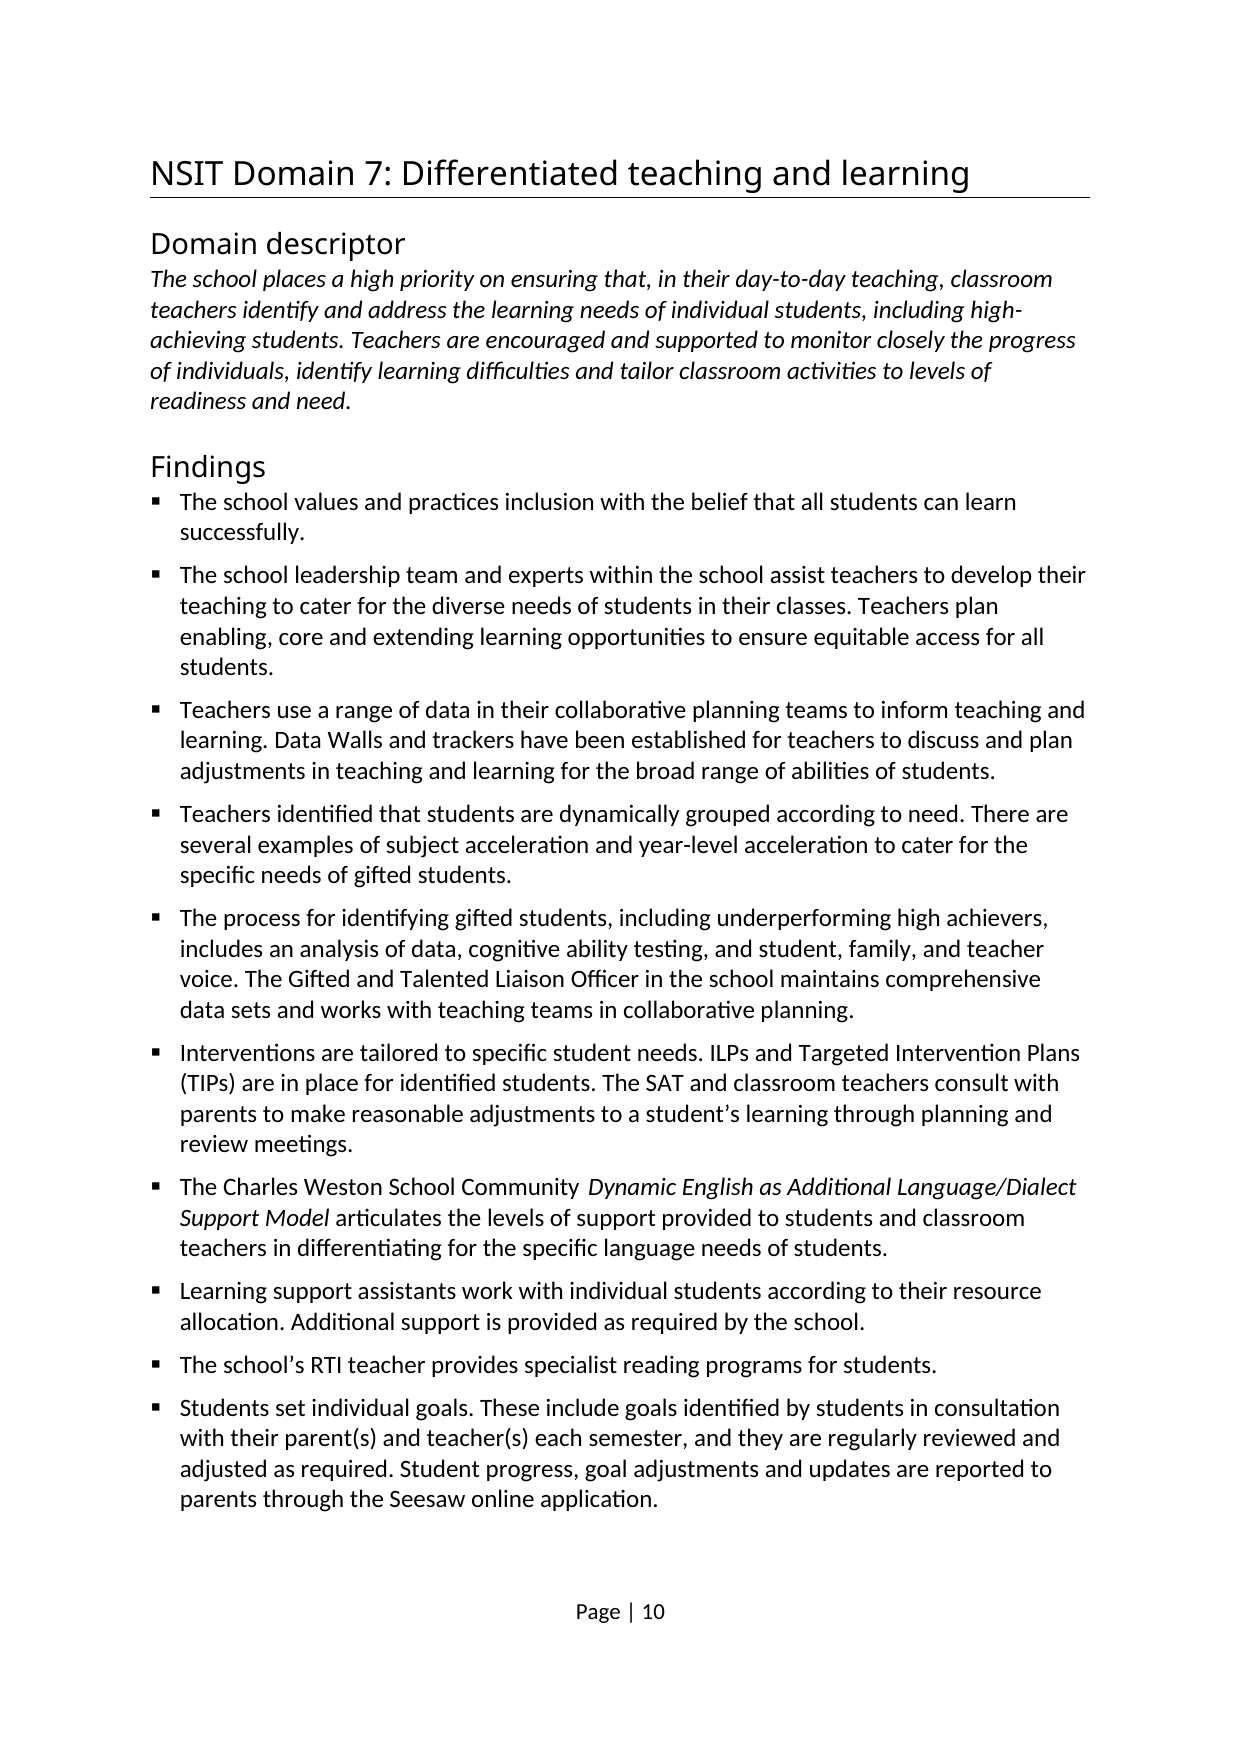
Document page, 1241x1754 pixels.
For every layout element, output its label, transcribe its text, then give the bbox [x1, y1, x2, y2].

subtitle Findings [150, 446, 1090, 486]
list The process for identifying gifted students, including underperforming high achievers, includes an analysis of data, cognitive ability testing, and student, family, and teacher voice. The Gifted and Talented Liaison Officer in the school maintains comprehensive data sets and works with teaching teams in collaborative planning. [150, 902, 1090, 1024]
text The school places a high priority on ensuring that, in their day-to-day teaching, classroom teachers identify and address the learning needs of individual students, including high-achieving students. Teachers are encouraged and supported to monitor closely the progress of individuals, identify learning difficulties and tailor classroom activities to levels of readiness and need. [150, 263, 1090, 416]
list Students set individual goals. These include goals identified by students in consultation with their parent(s) and teacher(s) each semester, and they are regularly reviewed and adjusted as required. Student progress, goal adjustments and updates are reported to parents through the Seesaw online application. [150, 1392, 1090, 1514]
list Interventions are tailored to specific student needs. ILPs and Targeted Intervention Plans (TIPs) are in place for identified students. The SAT and classroom teachers consult with parents to make reasonable adjustments to a student’s learning through planning and review meetings. [150, 1037, 1090, 1159]
list Teachers use a range of data in their collaborative planning teams to inform teaching and learning. Data Walls and trackers have been established for teachers to discuss and plan adjustments in teaching and learning for the broad range of abilities of students. [150, 694, 1090, 786]
list The school leadership team and experts within the school assist teachers to develop their teaching to cater for the diverse needs of students in their classes. Teachers plan enabling, core and extending learning opportunities to ensure equitable access for all students. [150, 559, 1090, 682]
subtitle NSIT Domain 7: Differentiated teaching and learning [150, 150, 1090, 197]
list The school values and practices inclusion with the belief that all students can learn successfully. [150, 486, 1090, 547]
list The school’s RTI teacher provides specialist reading programs for students. [150, 1349, 1090, 1379]
list The Charles Weston School Community Dynamic English as Additional Language/Dialect Support Model articulates the levels of support provided to students and classroom teachers in differentiating for the specific language needs of students. [150, 1171, 1090, 1263]
list Teachers identified that students are dynamically grouped according to need. There are several examples of subject acceleration and year-level acceleration to cater for the specific needs of gifted students. [150, 798, 1090, 890]
list Learning support assistants work with individual students according to their resource allocation. Additional support is provided as required by the school. [150, 1276, 1090, 1337]
subtitle Domain descriptor [150, 223, 1090, 263]
